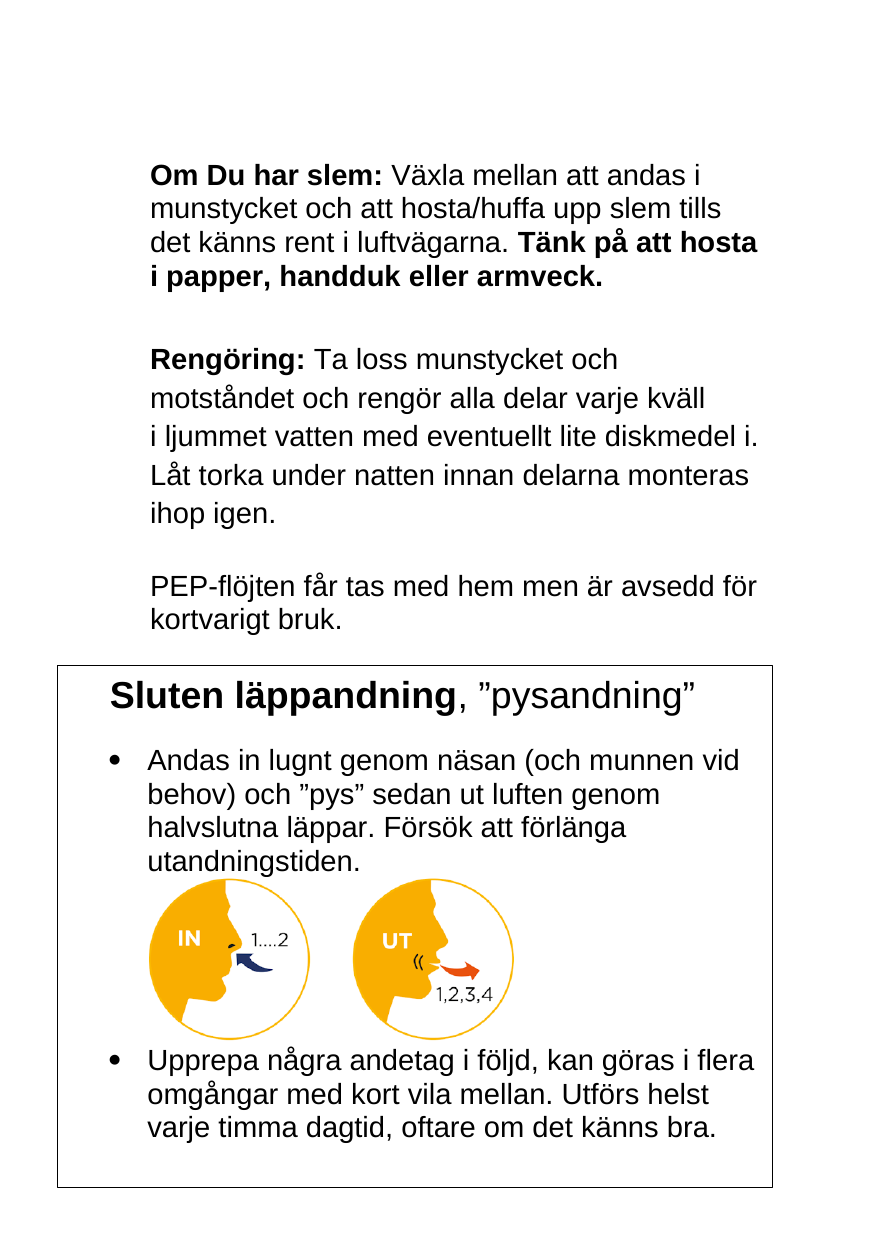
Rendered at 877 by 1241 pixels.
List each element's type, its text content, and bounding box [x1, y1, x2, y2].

picture [147, 877, 515, 1043]
title PEP-flöjten får tas med hem men är avsedd för kortvarigt bruk. [150, 569, 764, 636]
title Rengöring: Ta loss munstycket och motståndet och rengör alla delar varje kväll i ljummet vatten med eventuellt lite diskmedel i. Låt torka under natten innan delarna monteras ihop igen. [150, 342, 764, 530]
title Om Du har slem: Växla mellan att andas i munstycket och att hosta/huffa upp slem tills det känns rent i luftvägarna. Tänk på att hosta i papper, handduk eller armveck. [150, 158, 764, 292]
